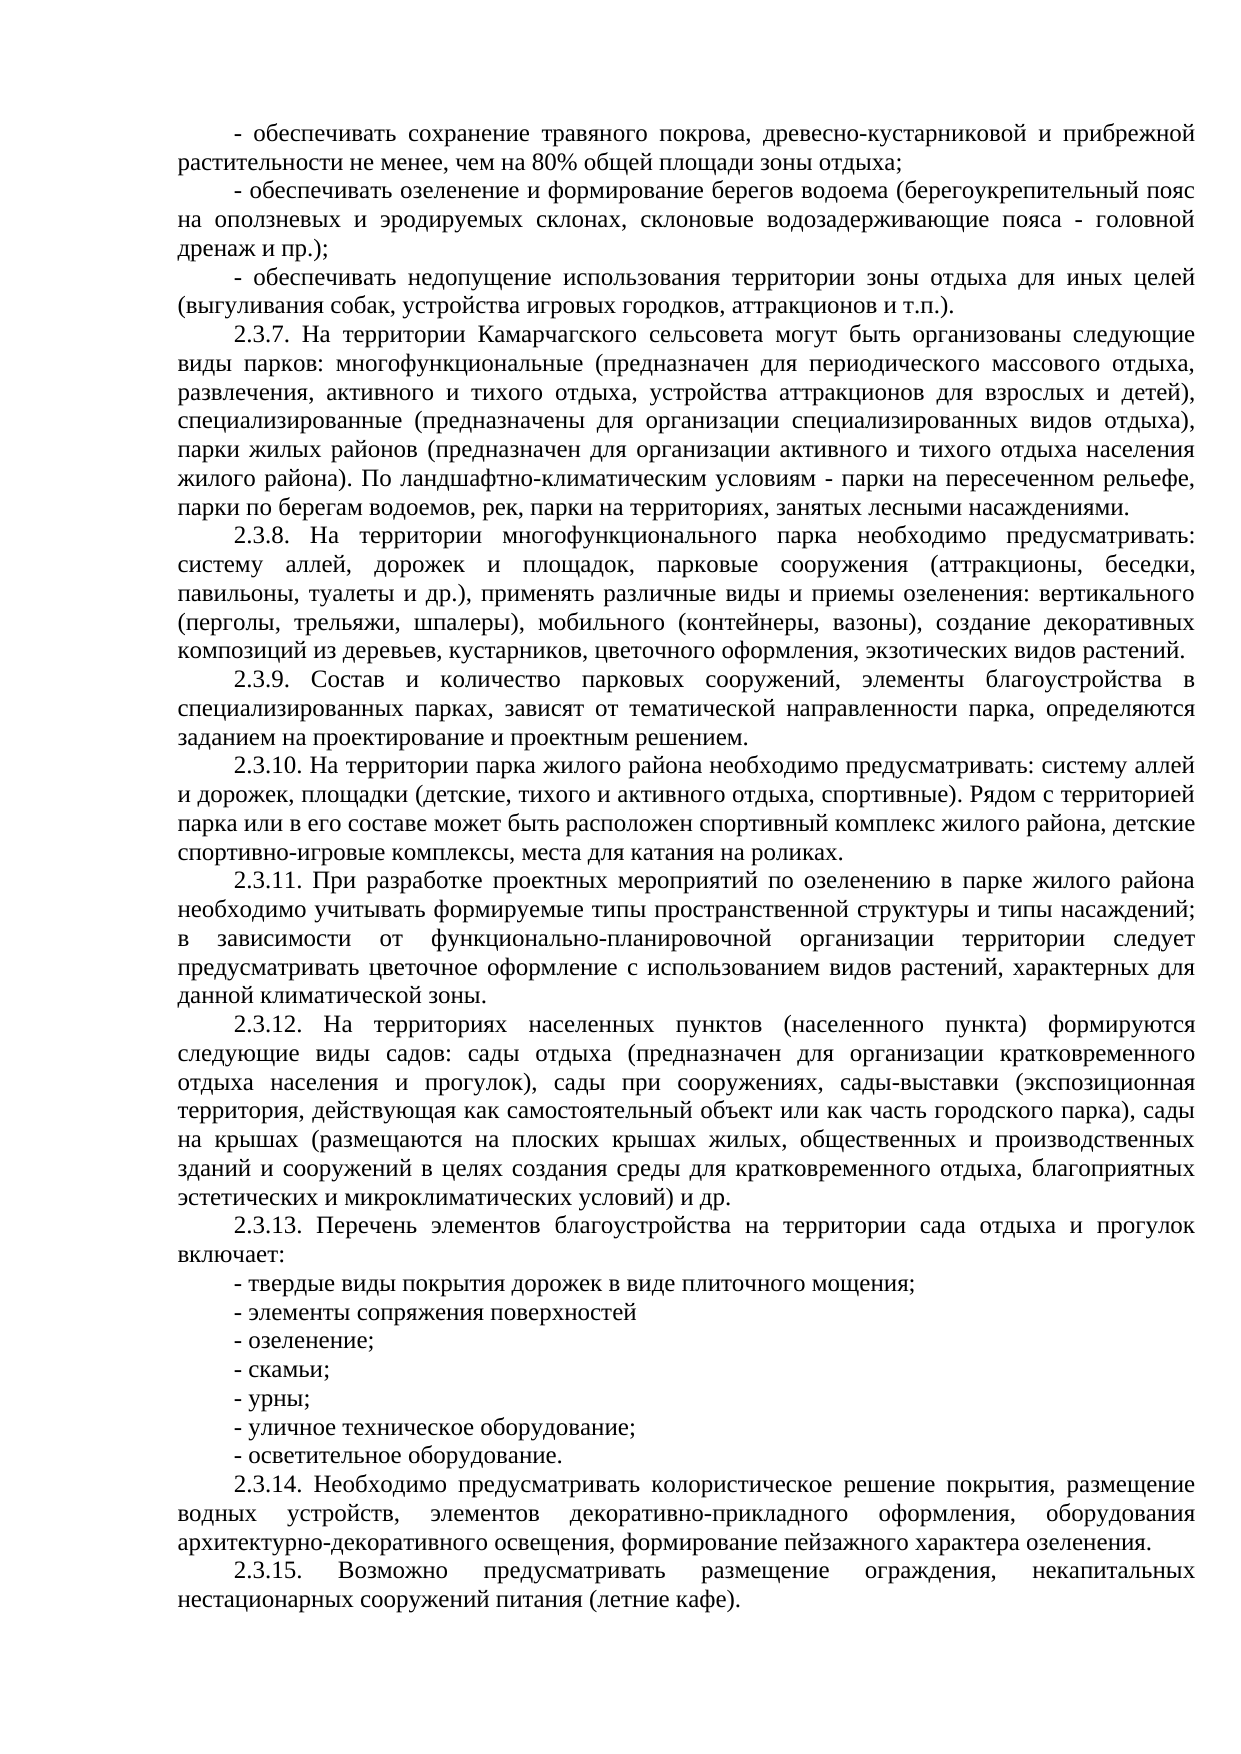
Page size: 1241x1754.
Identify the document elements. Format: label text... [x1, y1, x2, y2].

text - обеспечивать озеленение и формирование берегов водоема (берегоукрепительный пояс на оползневых и эродируемых склонах, склоновые водозадерживающие пояса - головной дренаж и пр.); [177, 176, 1196, 262]
text 2.3.8. На территории многофункционального парка необходимо предусматривать: систему аллей, дорожек и площадок, парковые сооружения (аттракционы, беседки, павильоны, туалеты и др.), применять различные виды и приемы озеленения: вертикального (перголы, трельяжи, шпалеры), мобильного (контейнеры, вазоны), создание декоративных композиций из деревьев, кустарников, цветочного оформления, экзотических видов растений. [177, 521, 1196, 664]
text 2.3.7. На территории Камарчагского сельсовета могут быть организованы следующие виды парков: многофункциональные (предназначен для периодического массового отдыха, развлечения, активного и тихого отдыха, устройства аттракционов для взрослых и детей), специализированные (предназначены для организации специализированных видов отдыха), парки жилых районов (предназначен для организации активного и тихого отдыха населения жилого района). По ландшафтно-климатическим условиям - парки на пересеченном рельефе, парки по берегам водоемов, рек, парки на территориях, занятых лесными насаждениями. [177, 319, 1196, 521]
text - скамьи; [177, 1354, 1196, 1383]
text 2.3.10. На территории парка жилого района необходимо предусматривать: систему аллей и дорожек, площадки (детские, тихого и активного отдыха, спортивные). Рядом с территорией парка или в его составе может быть расположен спортивный комплекс жилого района, детские спортивно-игровые комплексы, места для катания на роликах. [177, 751, 1196, 866]
text - обеспечивать недопущение использования территории зоны отдыха для иных целей (выгуливания собак, устройства игровых городков, аттракционов и т.п.). [177, 262, 1196, 319]
text - твердые виды покрытия дорожек в виде плиточного мощения; [177, 1268, 1196, 1297]
text - обеспечивать сохранение травяного покрова, древесно-кустарниковой и прибрежной растительности не менее, чем на 80% общей площади зоны отдыха; [177, 118, 1196, 176]
text 2.3.15. Возможно предусматривать размещение ограждения, некапитальных нестационарных сооружений питания (летние кафе). [177, 1556, 1196, 1613]
text - урны; [177, 1383, 1196, 1412]
text 2.3.13. Перечень элементов благоустройства на территории сада отдыха и прогулок включает: [177, 1211, 1196, 1268]
text 2.3.14. Необходимо предусматривать колористическое решение покрытия, размещение водных устройств, элементов декоративно-прикладного оформления, оборудования архитектурно-декоративного освещения, формирование пейзажного характера озеленения. [177, 1469, 1196, 1556]
text - элементы сопряжения поверхностей [177, 1297, 1196, 1326]
text 2.3.9. Состав и количество парковых сооружений, элементы благоустройства в специализированных парках, зависят от тематической направленности парка, определяются заданием на проектирование и проектным решением. [177, 664, 1196, 751]
text 2.3.12. На территориях населенных пунктов (населенного пункта) формируются следующие виды садов: сады отдыха (предназначен для организации кратковременного отдыха населения и прогулок), сады при сооружениях, сады-выставки (экспозиционная территория, действующая как самостоятельный объект или как часть городского парка), сады на крышах (размещаются на плоских крышах жилых, общественных и производственных зданий и сооружений в целях создания среды для кратковременного отдыха, благоприятных эстетических и микроклиматических условий) и др. [177, 1009, 1196, 1211]
text - осветительное оборудование. [177, 1441, 1196, 1469]
text - озеленение; [177, 1326, 1196, 1354]
text 2.3.11. При разработке проектных мероприятий по озеленению в парке жилого района необходимо учитывать формируемые типы пространственной структуры и типы насаждений; в зависимости от функционально-планировочной организации территории следует предусматривать цветочное оформление с использованием видов растений, характерных для данной климатической зоны. [177, 866, 1196, 1009]
text - уличное техническое оборудование; [177, 1412, 1196, 1441]
